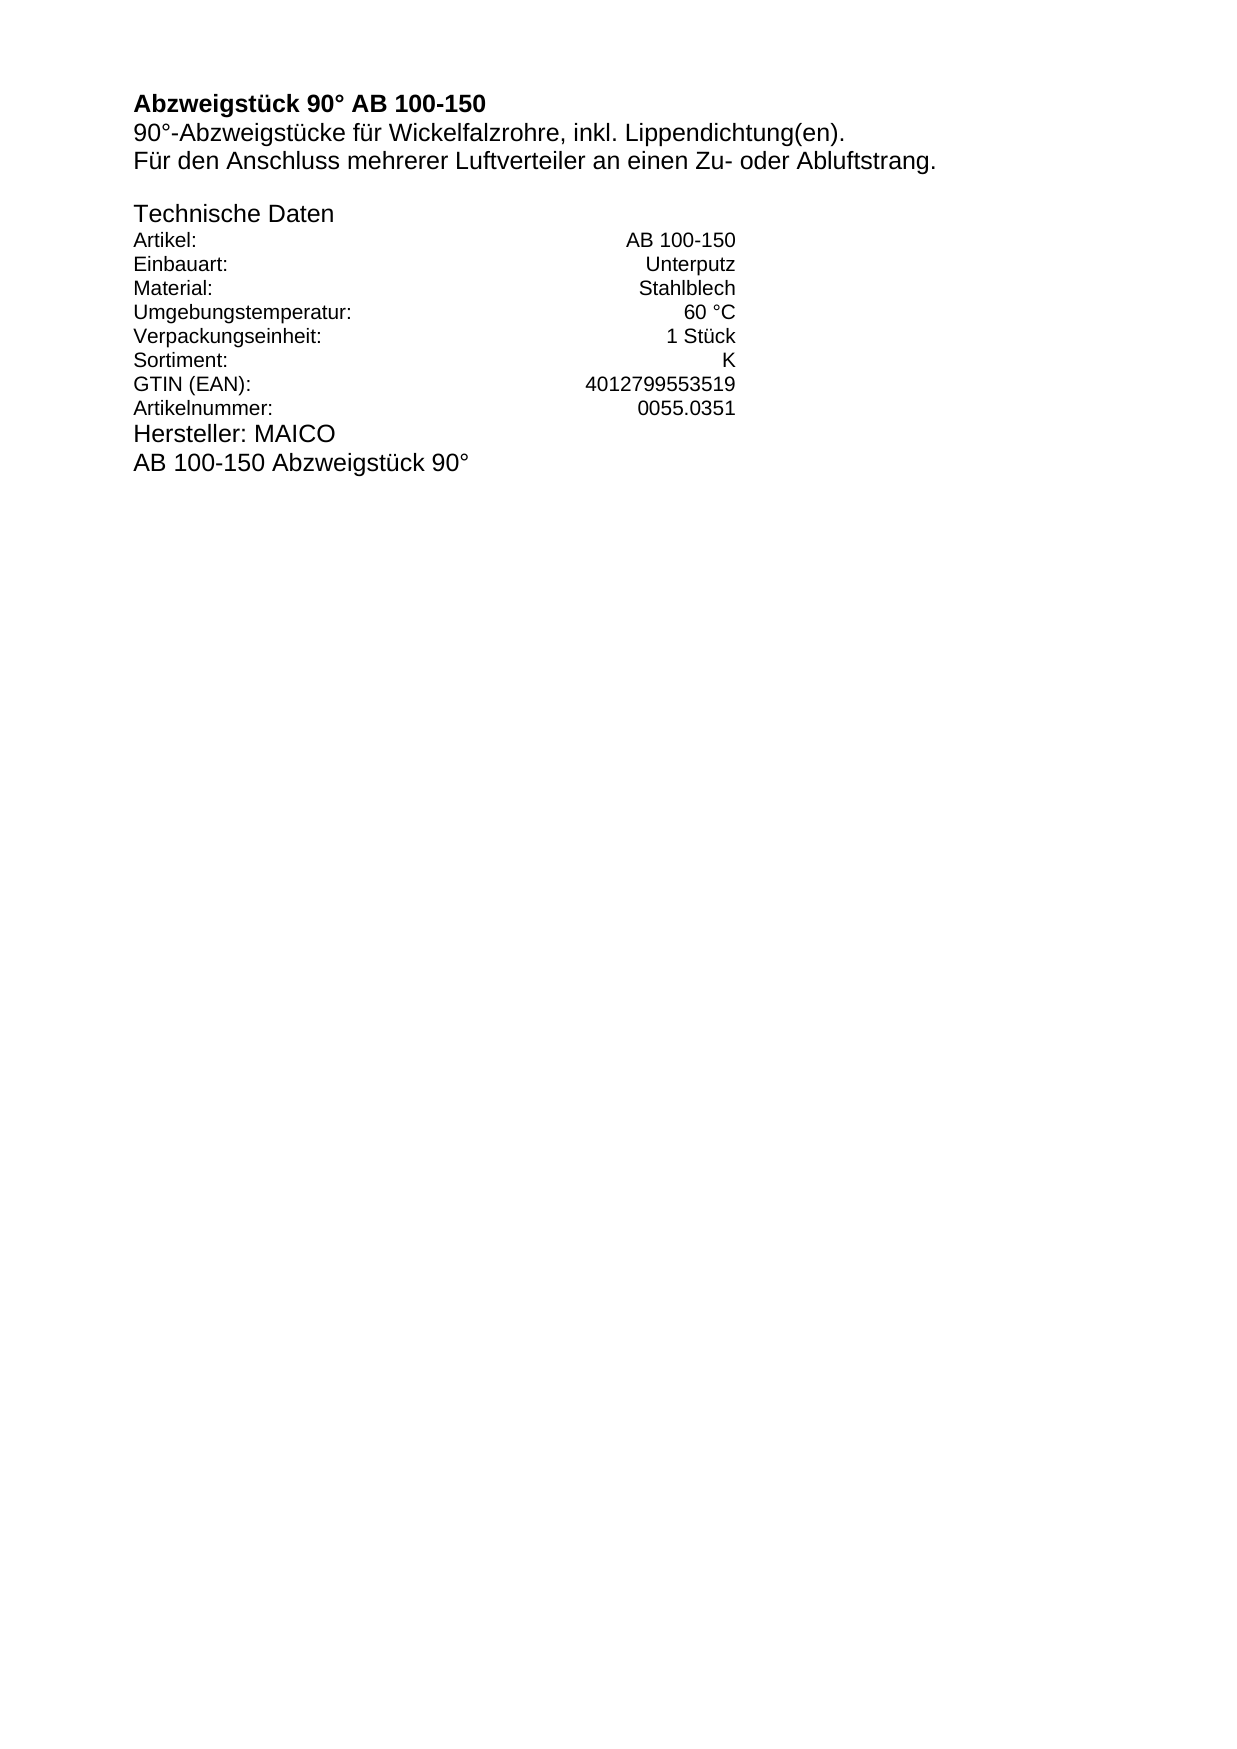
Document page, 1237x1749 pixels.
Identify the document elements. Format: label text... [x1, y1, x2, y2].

table_cell Einbauart: [122, 252, 434, 276]
text AB 100-150 Abzweigstück 90° [133, 448, 1148, 477]
table_cell Artikelnummer: [122, 395, 434, 419]
text Hersteller: MAICO [133, 419, 1148, 448]
text 90°-Abzweigstücke für Wickelfalzrohre, inkl. Lippendichtung(en). [133, 117, 1148, 146]
table_cell Unterputz [434, 252, 747, 276]
table_cell GTIN (EAN): [122, 371, 434, 395]
table_cell Sortiment: [122, 348, 434, 371]
table_cell 1 Stück [434, 324, 747, 347]
table_cell Stahlblech [434, 276, 747, 299]
table_cell 0055.0351 [434, 395, 747, 419]
table_cell 4012799553519 [434, 371, 747, 395]
table_cell Verpackungseinheit: [122, 324, 434, 347]
table_cell K [434, 348, 747, 371]
text Für den Anschluss mehrerer Luftverteiler an einen Zu- oder Abluftstrang. [133, 146, 1148, 175]
text Abzweigstück 90° AB 100-150 [133, 89, 1148, 117]
table_header Artikel: [122, 228, 434, 252]
text Technische Daten [133, 199, 1148, 228]
table_cell 60 °C [434, 300, 747, 323]
table_cell Material: [122, 276, 434, 299]
table_cell Umgebungstemperatur: [122, 300, 434, 323]
table_header AB 100-150 [434, 228, 747, 252]
